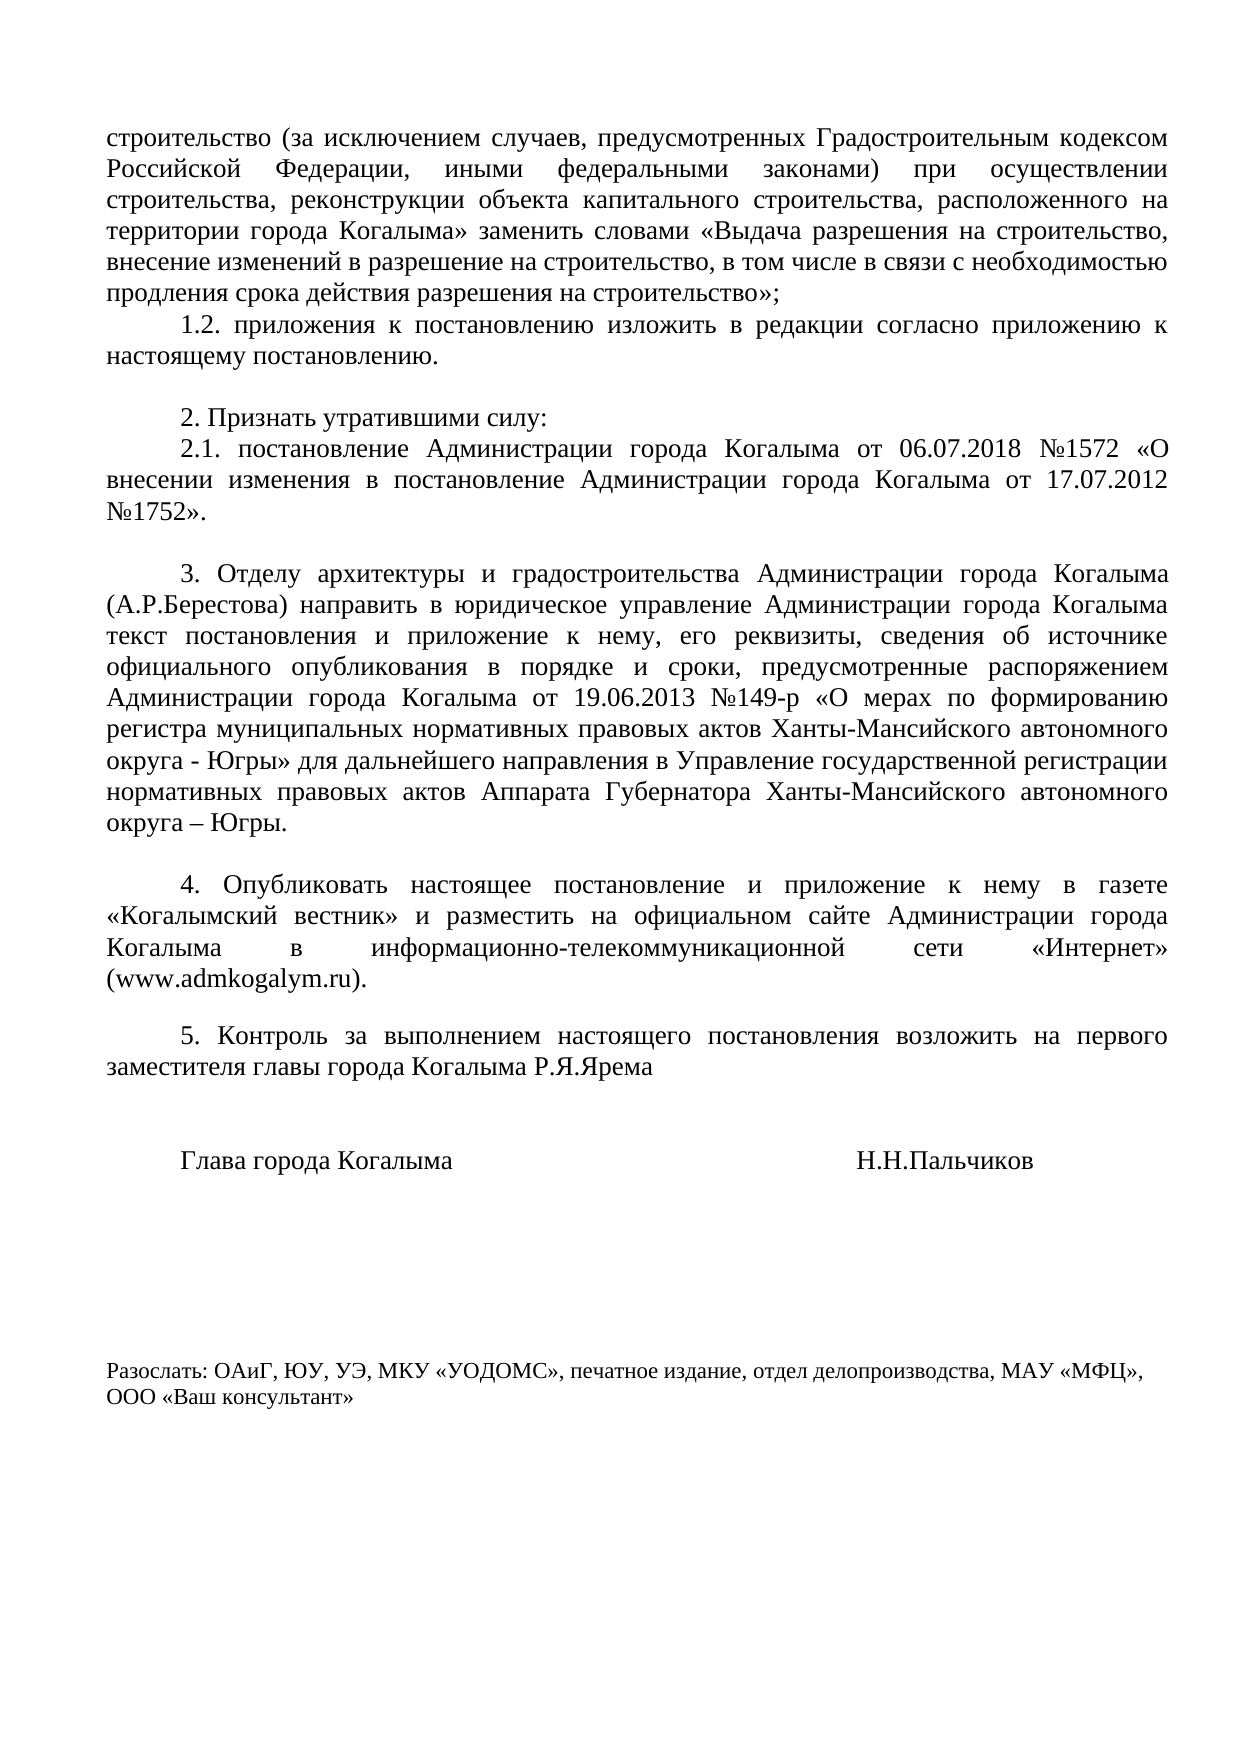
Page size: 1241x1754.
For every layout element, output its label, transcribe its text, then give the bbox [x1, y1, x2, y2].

text 4. Опубликовать настоящее постановление и приложение к нему в газете «Когалымский вестник» и разместить на официальном сайте Администрации города Когалыма в информационно-телекоммуникационной сети «Интернет» (www.admkogalym.ru). [106, 868, 1169, 993]
text 5. Контроль за выполнением настоящего постановления возложить на первого заместителя главы города Когалыма Р.Я.Ярема [106, 1019, 1169, 1082]
text Глава города Когалыма Н.Н.Пальчиков [106, 1144, 1169, 1175]
text 3. Отделу архитектуры и градостроительства Администрации города Когалыма (А.Р.Берестова) направить в юридическое управление Администрации города Когалыма текст постановления и приложение к нему, его реквизиты, сведения об источнике официального опубликования в порядке и сроки, предусмотренные распоряжением Администрации города Когалыма от 19.06.2013 №149-р «О мерах по формированию регистра муниципальных нормативных правовых актов Ханты-Мансийского автономного округа - Югры» для дальнейшего направления в Управление государственной регистрации нормативных правовых актов Аппарата Губернатора Ханты-Мансийского автономного округа – Югры. [106, 557, 1169, 837]
text 2. Признать утратившими силу: [106, 401, 1169, 432]
text 2.1. постановление Администрации города Когалыма от 06.07.2018 №1572 «О внесении изменения в постановление Администрации города Когалыма от 17.07.2012 №1752». [106, 432, 1169, 526]
text 1.2. приложения к постановлению изложить в редакции согласно приложению к настоящему постановлению. [106, 308, 1169, 370]
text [106, 121, 1169, 308]
text Разослать: ОАиГ, ЮУ, УЭ, МКУ «УОДОМС», печатное издание, отдел делопроизводства, МАУ «МФЦ», ООО «Ваш консультант» [106, 1357, 1169, 1410]
